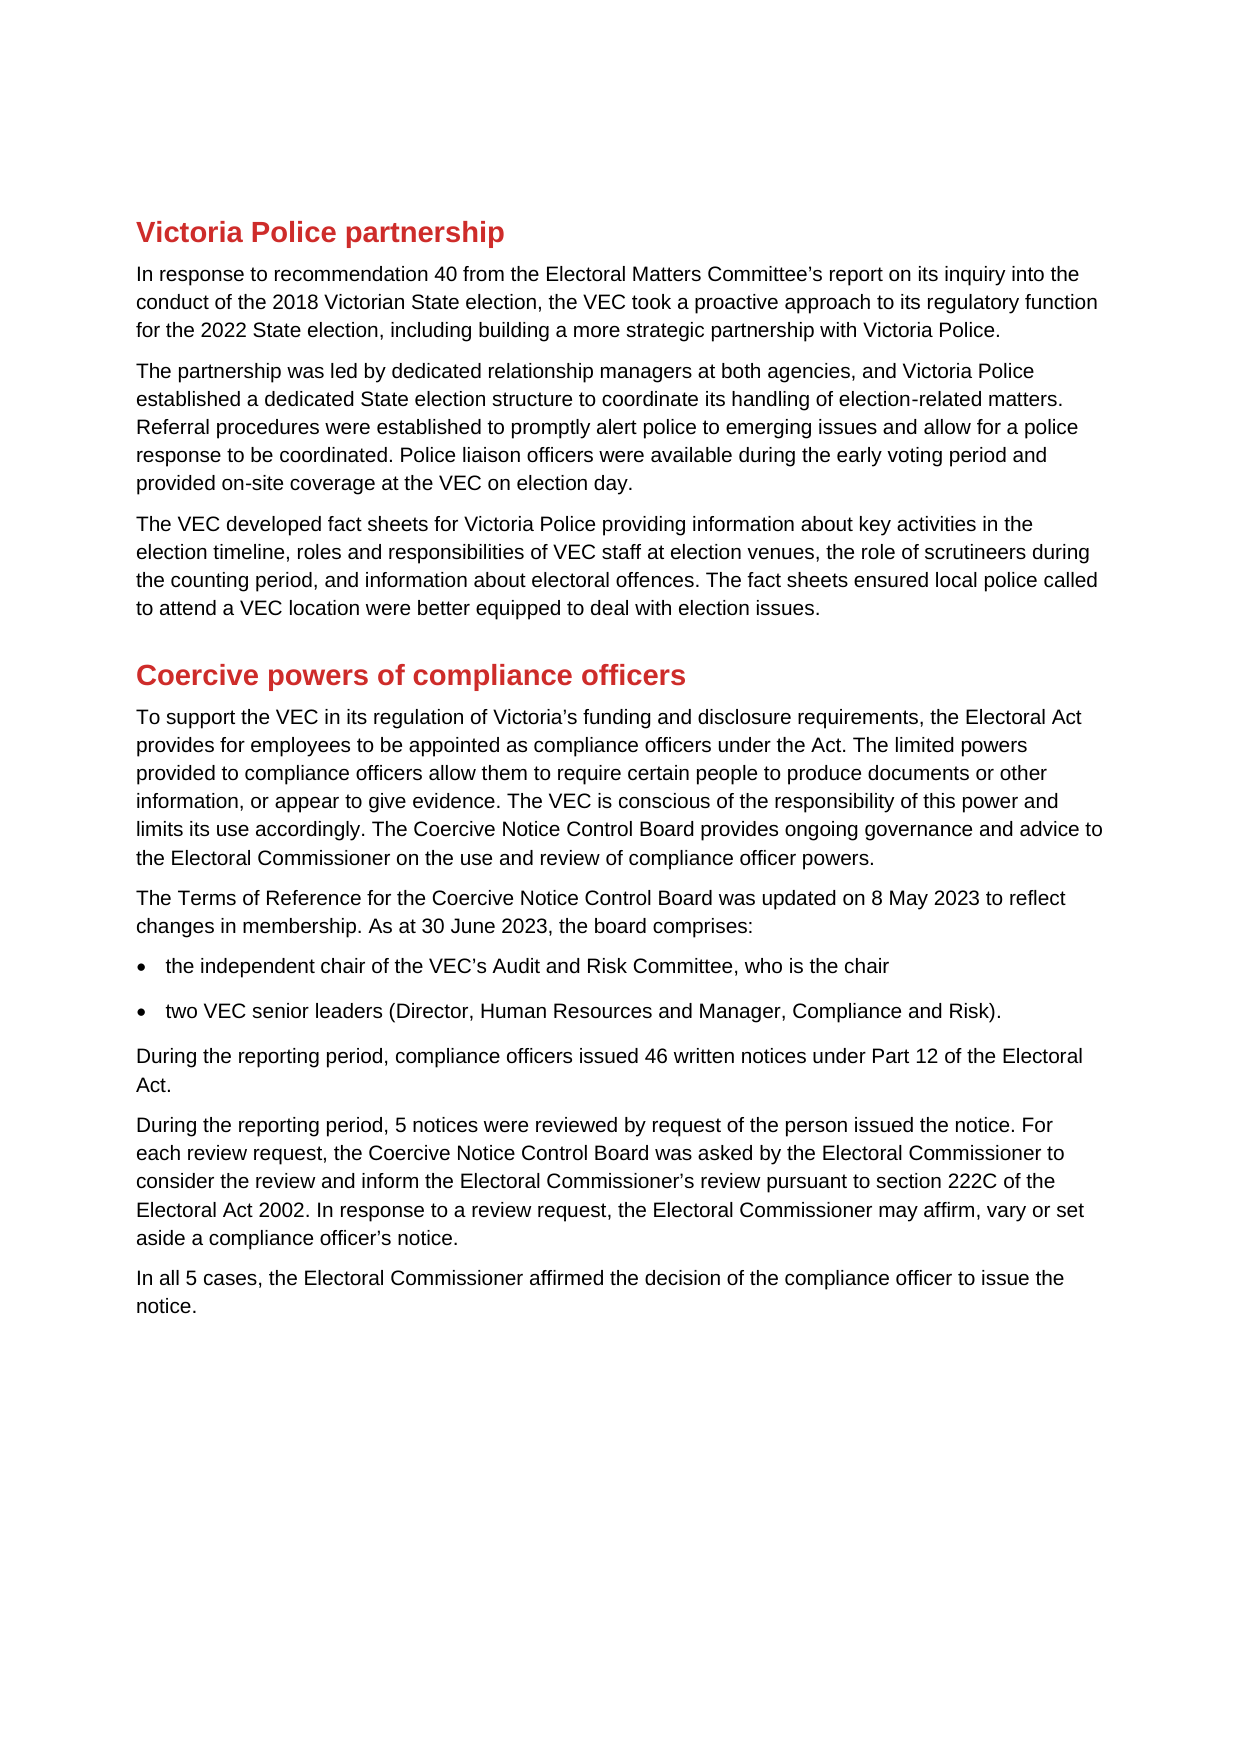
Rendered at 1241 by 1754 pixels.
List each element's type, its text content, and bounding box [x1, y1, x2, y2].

subtitle Coercive powers of compliance officers [136, 658, 1104, 691]
text the independent chair of the VEC’s Audit and Risk Committee, who is the chair [136, 951, 1104, 979]
text The Terms of Reference for the Coercive Notice Control Board was updated on 8 May 2023 to reflect changes in membership. As at 30 June 2023, the board comprises: [136, 882, 1104, 938]
text two VEC senior leaders (Director, Human Resources and Manager, Compliance and Risk). [136, 995, 1104, 1023]
text The VEC developed fact sheets for Victoria Police providing information about key activities in the election timeline, roles and responsibilities of VEC staff at election venues, the role of scrutineers during the counting period, and information about electoral offences. The fact sheets ensured local police called to attend a VEC location were better equipped to deal with election issues. [136, 508, 1104, 620]
text During the reporting period, 5 notices were reviewed by request of the person issued the notice. For each review request, the Coercive Notice Control Board was asked by the Electoral Commissioner to consider the review and inform the Electoral Commissioner’s review pursuant to section 222C of the Electoral Act 2002. In response to a review request, the Electoral Commissioner may affirm, vary or set aside a compliance officer’s notice. [136, 1109, 1104, 1249]
text To support the VEC in its regulation of Victoria’s funding and disclosure requirements, the Electoral Act provides for employees to be appointed as compliance officers under the Act. The limited powers provided to compliance officers allow them to require certain people to produce documents or other information, or appear to give evidence. The VEC is conscious of the responsibility of this power and limits its use accordingly. The Coercive Notice Control Board provides ongoing governance and advice to the Electoral Commissioner on the use and review of compliance officer powers. [136, 701, 1104, 869]
text During the reporting period, compliance officers issued 46 written notices under Part 12 of the Electoral Act. [136, 1040, 1104, 1096]
text In all 5 cases, the Electoral Commissioner affirmed the decision of the compliance officer to issue the notice. [136, 1262, 1104, 1318]
text The partnership was led by dedicated relationship managers at both agencies, and Victoria Police established a dedicated State election structure to coordinate its handling of election‑related matters. Referral procedures were established to promptly alert police to emerging issues and allow for a police response to be coordinated. Police liaison officers were available during the early voting period and provided on‑site coverage at the VEC on election day. [136, 354, 1104, 495]
subtitle Victoria Police partnership [136, 215, 1104, 248]
text In response to recommendation 40 from the Electoral Matters Committee’s report on its inquiry into the conduct of the 2018 Victorian State election, the VEC took a proactive approach to its regulatory function for the 2022 State election, including building a more strategic partnership with Victoria Police. [136, 258, 1104, 342]
